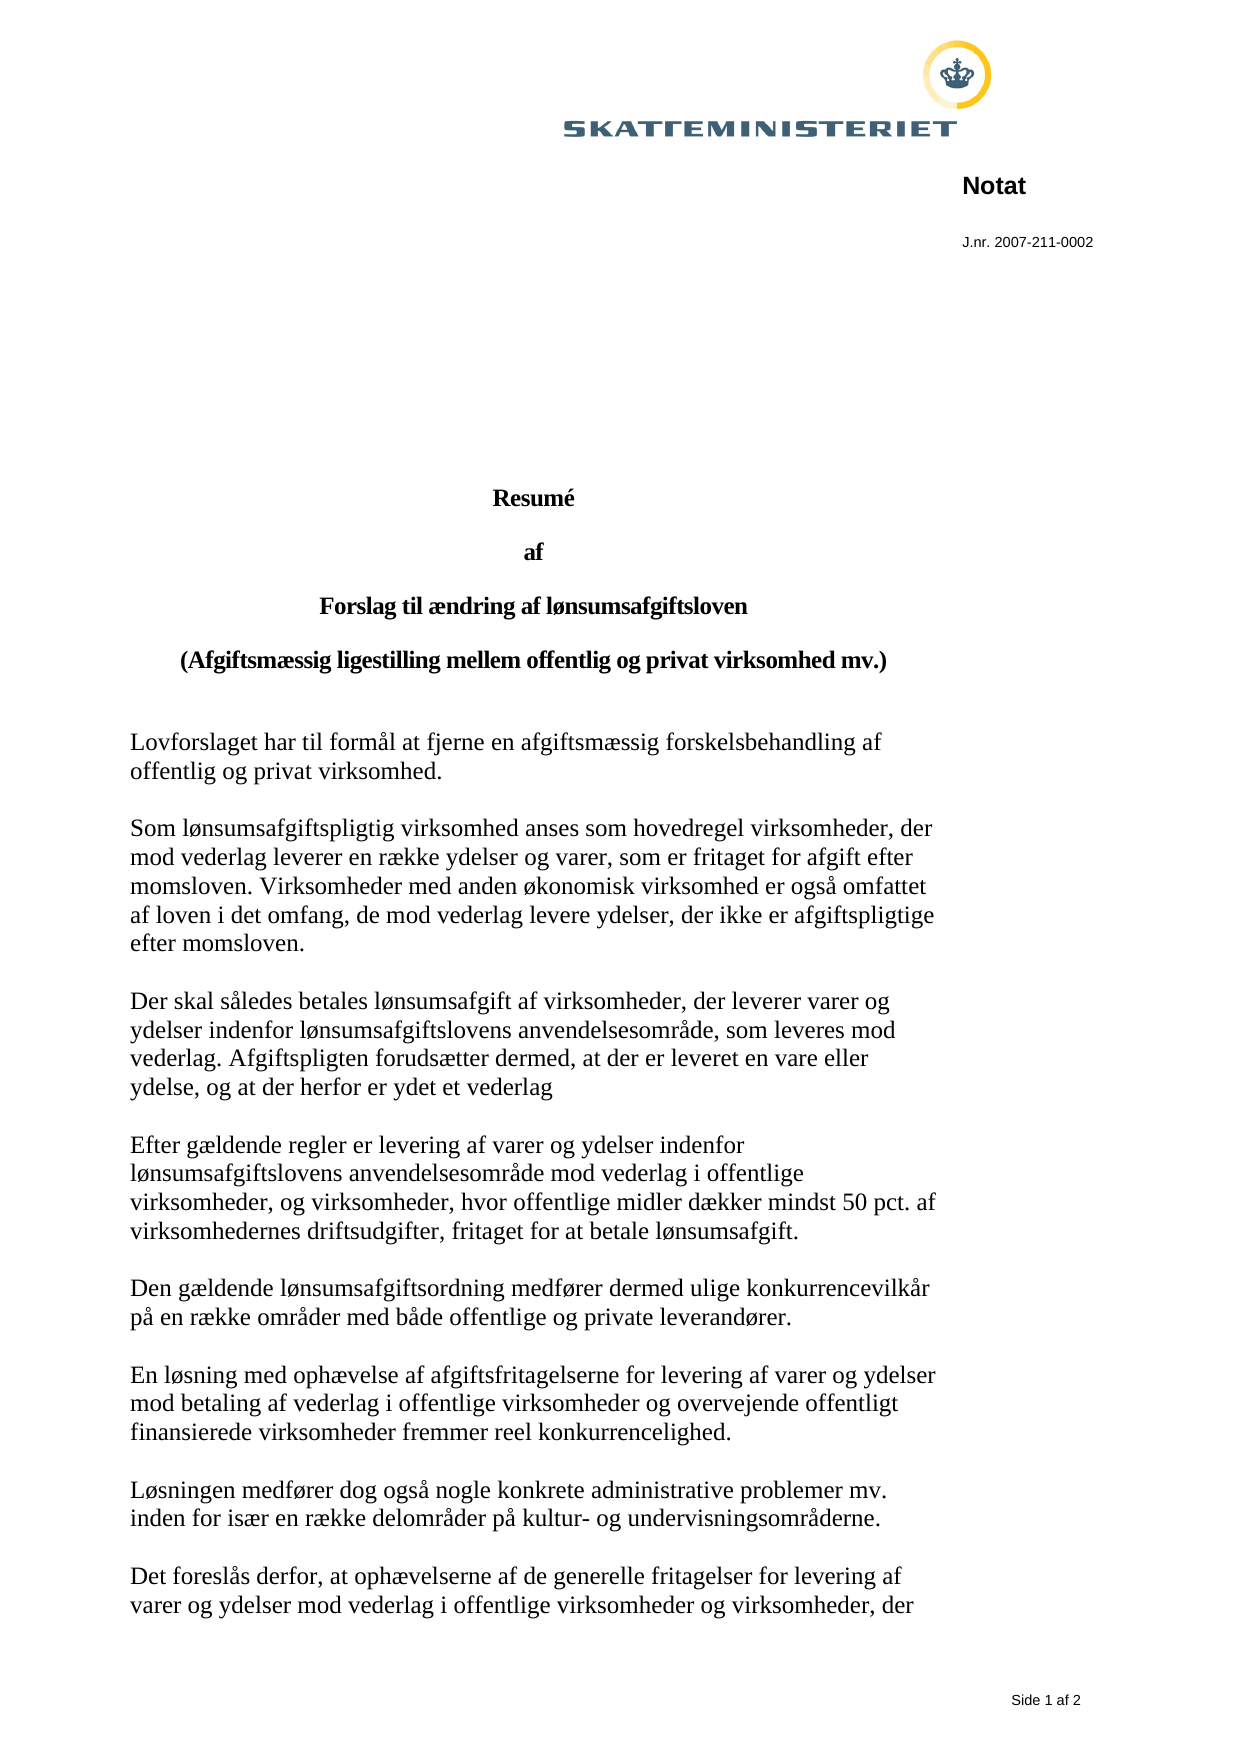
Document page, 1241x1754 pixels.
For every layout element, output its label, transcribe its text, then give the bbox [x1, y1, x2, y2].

text En løsning med ophævelse af afgiftsfritagelserne for levering af varer og ydelser mod betaling af vederlag i offentlige virksomheder og overvejende offentligt finansierede virksomheder fremmer reel konkurrencelighed. [130, 1360, 937, 1446]
text Løsningen medfører dog også nogle konkrete administrative problemer mv. inden for især en række delområder på kultur- og undervisningsområderne. [130, 1475, 937, 1532]
text Resumé [130, 483, 937, 512]
text Lovforslaget har til formål at fjerne en afgiftsmæssig forskelsbehandling af offentlig og privat virksomhed. [130, 727, 937, 785]
text (Afgiftsmæssig ligestilling mellem offentlig og privat virksomhed mv.) [130, 645, 937, 673]
text Der skal således betales lønsumsafgift af virksomheder, der leverer varer og ydelser indenfor lønsumsafgiftslovens anvendelsesområde, som leveres mod vederlag. Afgiftspligten forudsætter dermed, at der er leveret en vare eller ydelse, og at der herfor er ydet et vederlag [130, 986, 937, 1101]
text Efter gældende regler er levering af varer og ydelser indenfor lønsumsafgiftslovens anvendelsesområde mod vederlag i offentlige virksomheder, og virksomheder, hvor offentlige midler dækker mindst 50 pct. af virksomhedernes driftsudgifter, fritaget for at betale lønsumsafgift. [130, 1130, 937, 1245]
picture [544, 18, 1013, 157]
text Den gældende lønsumsafgiftsordning medfører dermed ulige konkurrencevilkår på en række områder med både offentlige og private leverandører. [130, 1273, 937, 1331]
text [130, 1561, 937, 1618]
text Forslag til ændring af lønsumsafgiftsloven [130, 591, 937, 620]
text Som lønsumsafgiftspligtig virksomhed anses som hovedregel virksomheder, der mod vederlag leverer en række ydelser og varer, som er fritaget for afgift efter momsloven. Virksomheder med anden økonomisk virksomhed er også omfattet af loven i det omfang, de mod vederlag levere ydelser, der ikke er afgiftspligtige efter momsloven. [130, 813, 937, 957]
text af [130, 537, 937, 566]
